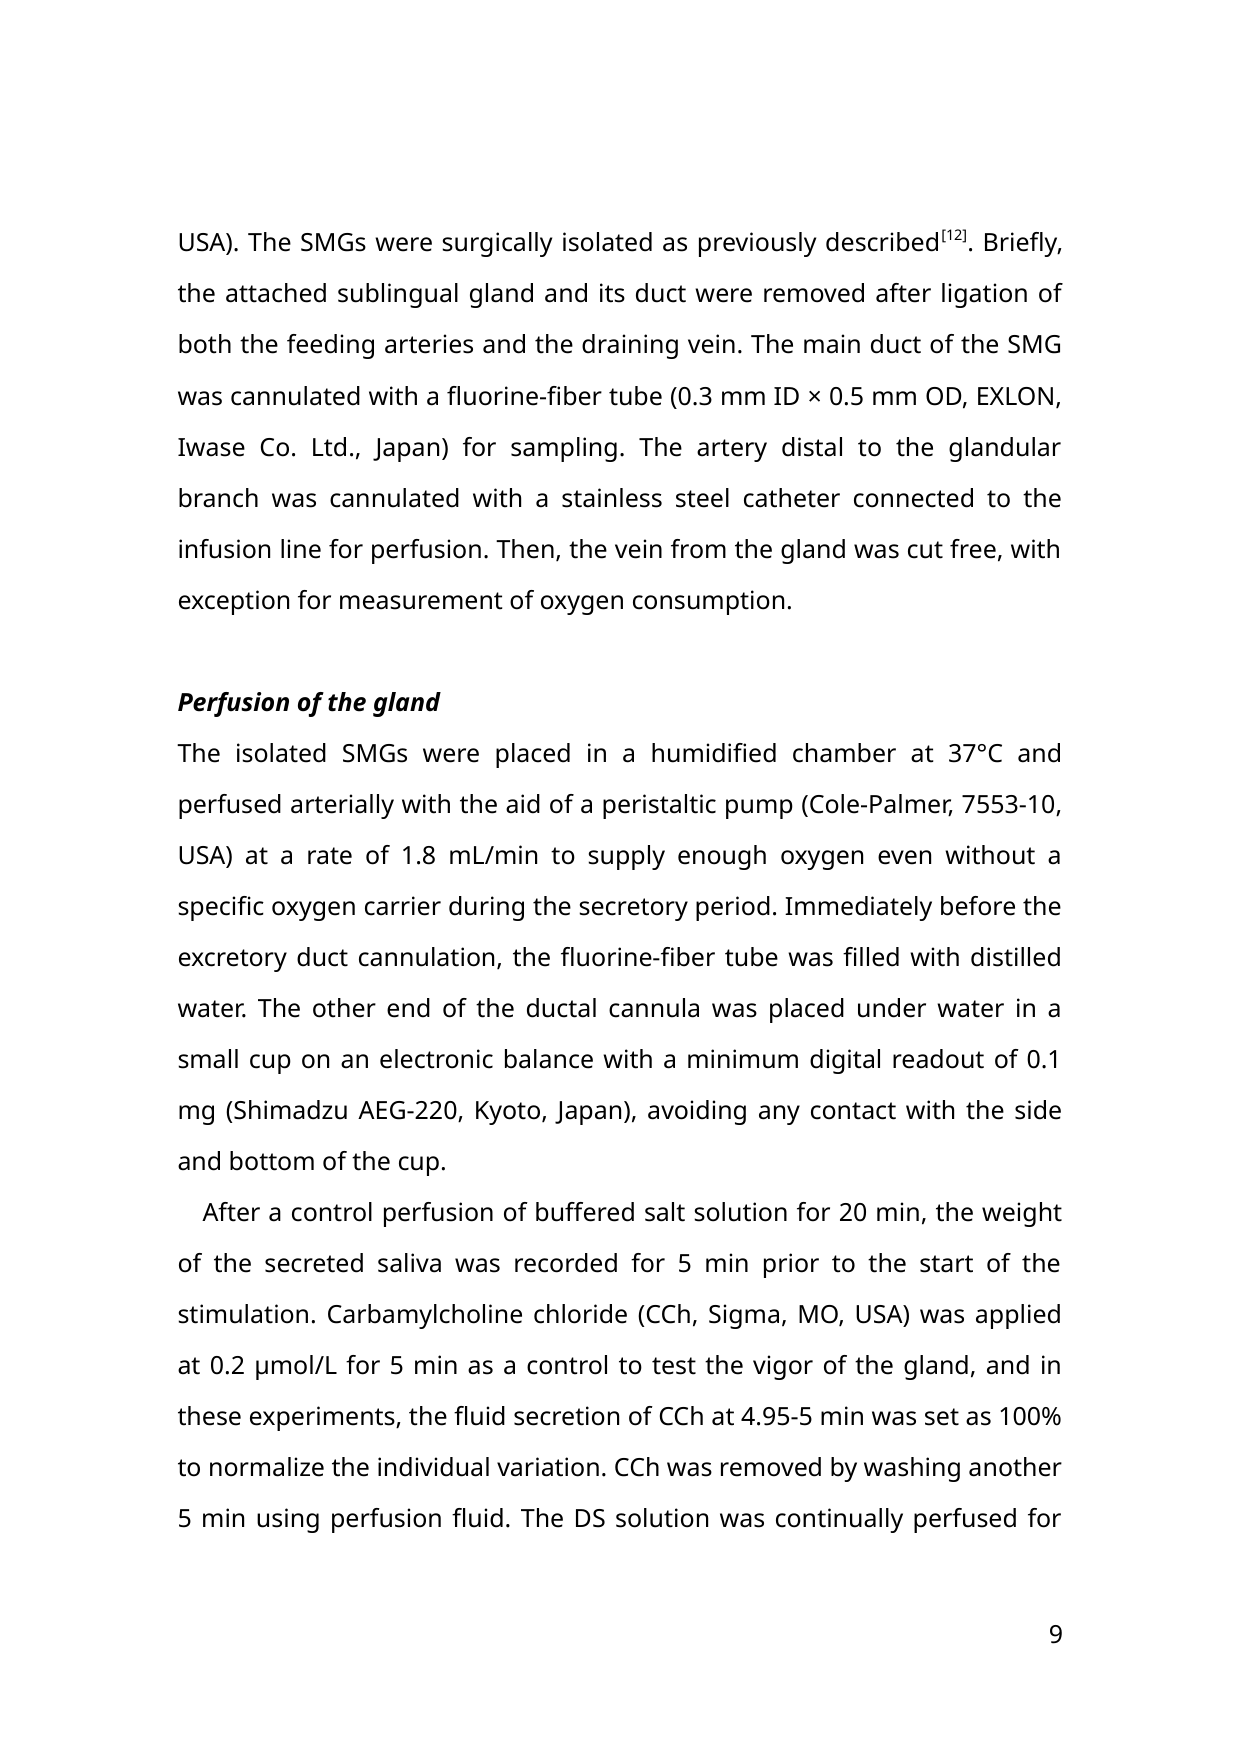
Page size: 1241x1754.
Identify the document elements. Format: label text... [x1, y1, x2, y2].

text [177, 1195, 1063, 1535]
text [177, 225, 1063, 616]
text Perfusion of the gland [177, 684, 1063, 718]
text The isolated SMGs were placed in a humidified chamber at 37°C and perfused arterially with the aid of a peristaltic pump (Cole-Palmer, 7553-10, USA) at a rate of 1.8 mL/min to supply enough oxygen even without a specific oxygen carrier during the secretory period. Immediately before the excretory duct cannulation, the fluorine-fiber tube was filled with distilled water. The other end of the ductal cannula was placed under water in a small cup on an electronic balance with a minimum digital readout of 0.1 mg (Shimadzu AEG-220, Kyoto, Japan), avoiding any contact with the side and bottom of the cup. [177, 736, 1063, 1178]
